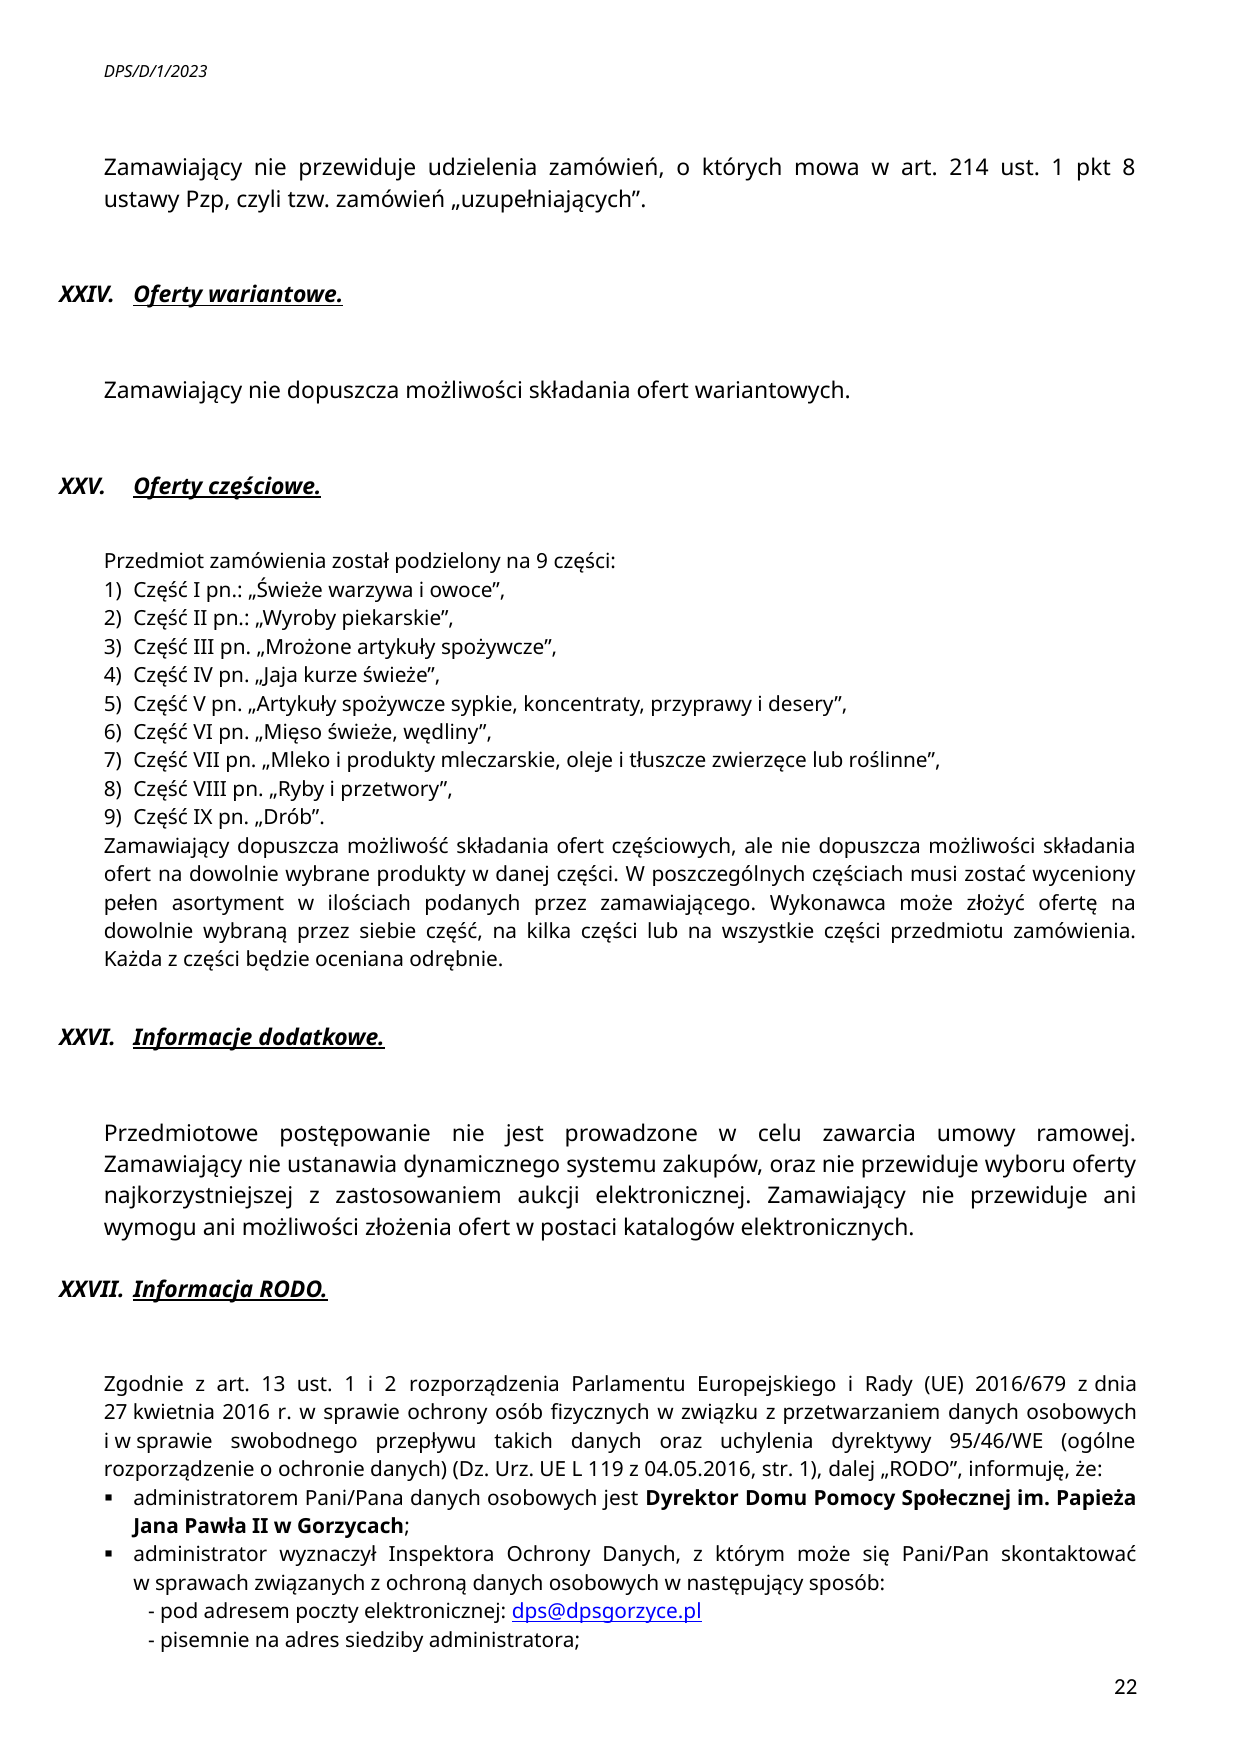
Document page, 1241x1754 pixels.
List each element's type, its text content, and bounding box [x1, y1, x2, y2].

text Zamawiający nie dopuszcza możliwości składania ofert wariantowych. [103, 374, 1137, 406]
list Część V pn. „Artykuły spożywcze sypkie, koncentraty, przyprawy i desery”, [103, 689, 1137, 717]
text Przedmiot zamówienia został podzielony na 9 części: [103, 546, 1137, 575]
text Oferty częściowe. [59, 470, 1137, 501]
text Zamawiający dopuszcza możliwość składania ofert częściowych, ale nie dopuszcza możliwości składania ofert na dowolnie wybrane produkty w danej części. W poszczególnych częściach musi zostać wyceniony pełen asortyment w ilościach podanych przez zamawiającego. Wykonawca może złożyć ofertę na dowolnie wybraną przez siebie część, na kilka części lub na wszystkie części przedmiotu zamówienia. Każda z części będzie oceniana odrębnie. [103, 831, 1137, 973]
list Część II pn.: „Wyroby piekarskie”, [103, 603, 1137, 632]
text Informacje dodatkowe. [59, 1021, 1137, 1052]
text Zgodnie z art. 13 ust. 1 i 2 rozporządzenia Parlamentu Europejskiego i Rady (UE) 2016/679 z dnia 27 kwietnia 2016 r. w sprawie ochrony osób fizycznych w związku z przetwarzaniem danych osobowych i w sprawie swobodnego przepływu takich danych oraz uchylenia dyrektywy 95/46/WE (ogólne rozporządzenie o ochronie danych) (Dz. Urz. UE L 119 z 04.05.2016, str. 1), dalej „RODO”, informuję, że: [103, 1369, 1137, 1483]
list Część I pn.: „Świeże warzywa i owoce”, [103, 575, 1137, 603]
list Część VII pn. „Mleko i produkty mleczarskie, oleje i tłuszcze zwierzęce lub roślinne”, [103, 746, 1137, 774]
list administratorem Pani/Pana danych osobowych jest Dyrektor Domu Pomocy Społecznej im. Papieża Jana Pawła II w Gorzycach; [103, 1483, 1137, 1539]
text - pod adresem poczty elektronicznej: dps@dpsgorzyce.pl [148, 1596, 1137, 1625]
list Część IX pn. „Drób”. [103, 802, 1137, 831]
text Oferty wariantowe. [59, 278, 1137, 310]
list Część III pn. „Mrożone artykuły spożywcze”, [103, 632, 1137, 660]
list administrator wyznaczył Inspektora Ochrony Danych, z którym może się Pani/Pan skontaktować w sprawach związanych z ochroną danych osobowych w następujący sposób: [103, 1539, 1137, 1596]
text Przedmiotowe postępowanie nie jest prowadzone w celu zawarcia umowy ramowej. Zamawiający nie ustanawia dynamicznego systemu zakupów, oraz nie przewiduje wyboru oferty najkorzystniejszej z zastosowaniem aukcji elektronicznej. Zamawiający nie przewiduje ani wymogu ani możliwości złożenia ofert w postaci katalogów elektronicznych. [103, 1117, 1137, 1242]
list Część VI pn. „Mięso świeże, wędliny”, [103, 717, 1137, 746]
text Zamawiający nie przewiduje udzielenia zamówień, o których mowa w art. 214 ust. 1 pkt 8 ustawy Pzp, czyli tzw. zamówień „uzupełniających”. [103, 151, 1137, 214]
list Część IV pn. „Jaja kurze świeże”, [103, 660, 1137, 689]
list Część VIII pn. „Ryby i przetwory”, [103, 774, 1137, 802]
text - pisemnie na adres siedziby administratora; [148, 1625, 1137, 1653]
text Informacja RODO. [59, 1273, 1137, 1304]
